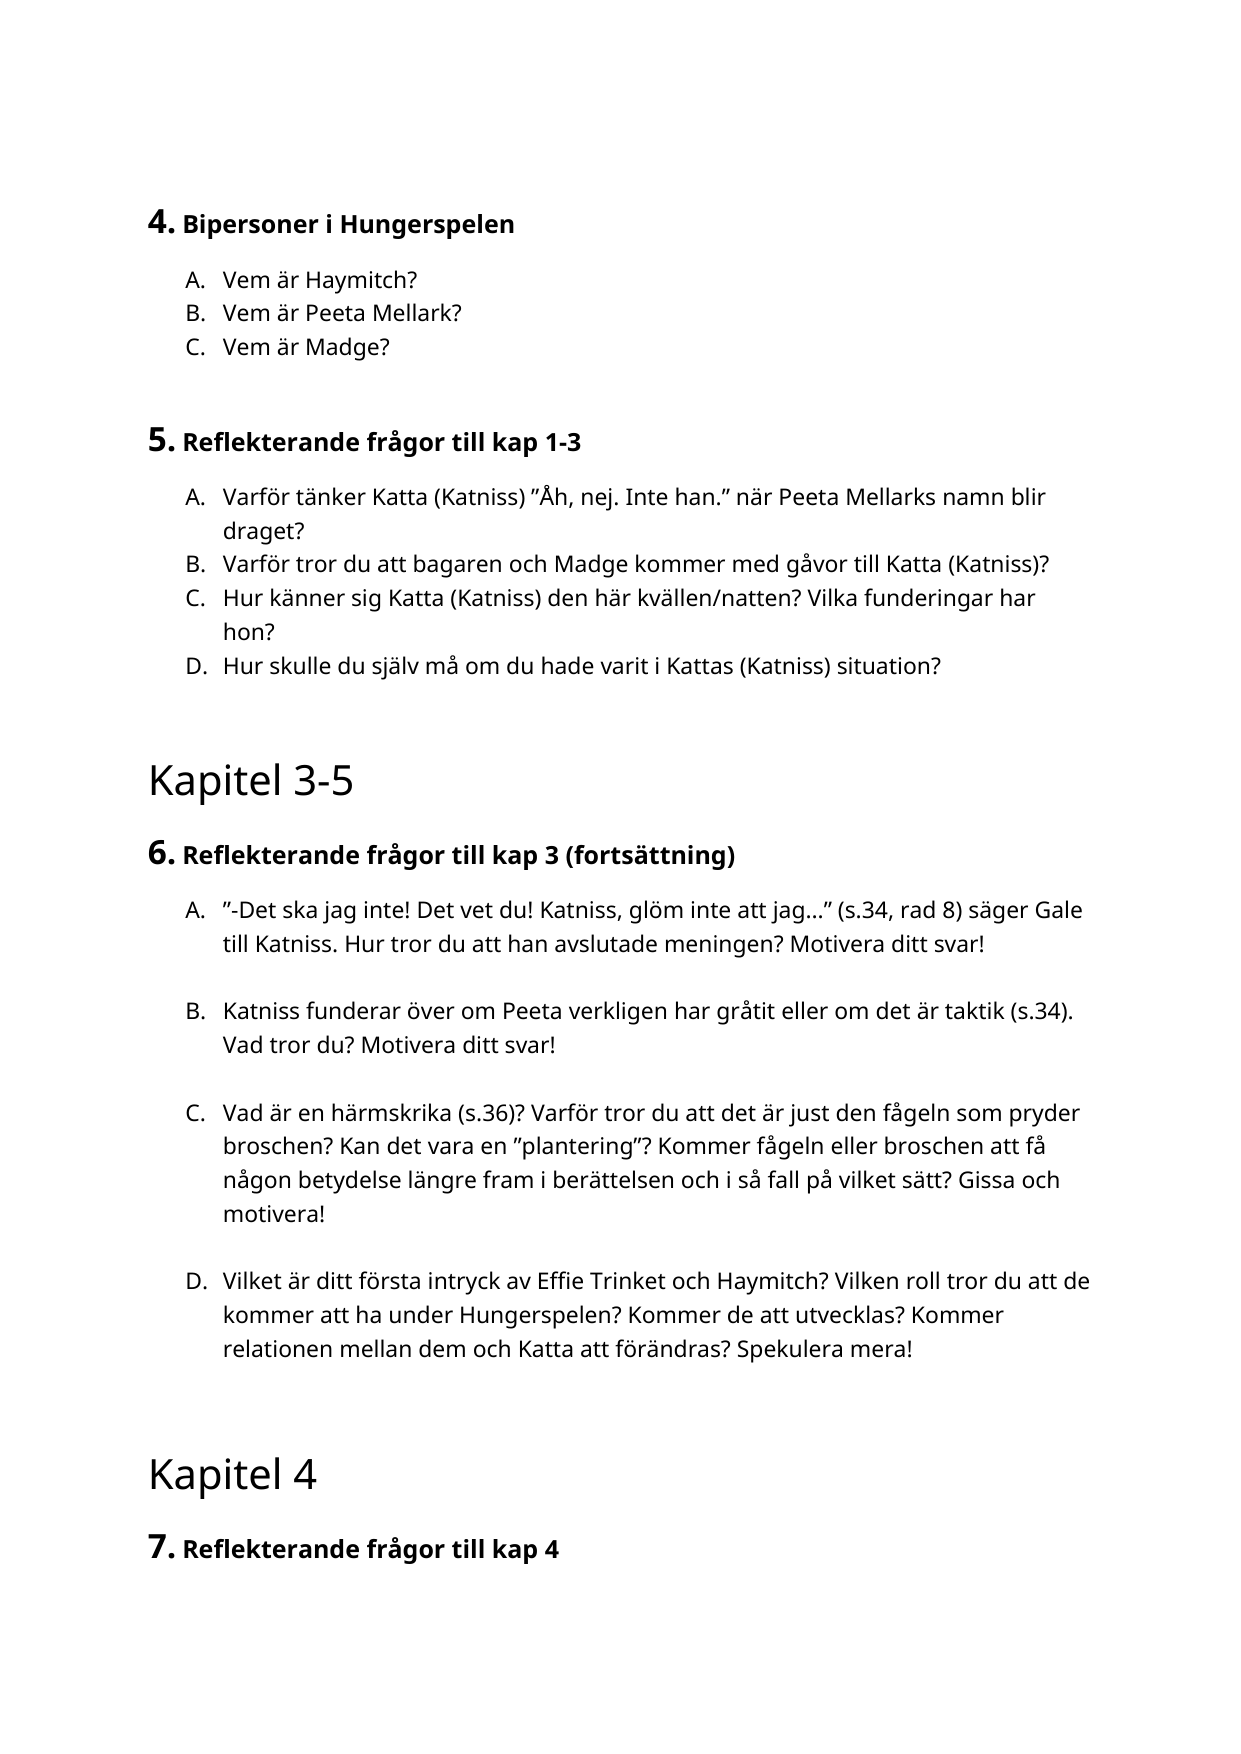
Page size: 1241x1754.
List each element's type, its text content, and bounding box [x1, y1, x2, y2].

text 6. Reflekterande frågor till kap 3 (fortsättning) [148, 828, 1093, 874]
list Hur känner sig Katta (Katniss) den här kvällen/natten? Vilka funderingar har hon? [185, 582, 1093, 647]
list Vad är en härmskrika (s.36)? Varför tror du att det är just den fågeln som pryder broschen? Kan det vara en ”plantering”? Kommer fågeln eller broschen att få någon betydelse längre fram i berättelsen och i så fall på vilket sätt? Gissa och motivera! [185, 1097, 1093, 1229]
text Kapitel 3-5 [148, 751, 1093, 807]
list Varför tror du att bagaren och Madge kommer med gåvor till Katta (Katniss)? [185, 548, 1093, 580]
text 5. Reflekterande frågor till kap 1-3 [148, 415, 1093, 461]
list Katniss funderar över om Peeta verkligen har gråtit eller om det är taktik (s.34). Vad tror du? Motivera ditt svar! [185, 995, 1093, 1060]
list Hur skulle du själv må om du hade varit i Kattas (Katniss) situation? [185, 650, 1093, 681]
list ”-Det ska jag inte! Det vet du! Katniss, glöm inte att jag…” (s.34, rad 8) säger Gale till Katniss. Hur tror du att han avslutade meningen? Motivera ditt svar! [185, 894, 1093, 959]
text Kapitel 4 [148, 1444, 1093, 1501]
text 7. Reflekterande frågor till kap 4 [148, 1522, 1093, 1568]
list Vem är Peeta Mellark? [185, 297, 1093, 329]
list Vem är Madge? [185, 331, 1093, 362]
text 4. Bipersoner i Hungerspelen [148, 198, 1093, 243]
list Vilket är ditt första intryck av Effie Trinket och Haymitch? Vilken roll tror du att de kommer att ha under Hungerspelen? Kommer de att utvecklas? Kommer relationen mellan dem och Katta att förändras? Spekulera mera! [185, 1265, 1093, 1364]
list Varför tänker Katta (Katniss) ”Åh, nej. Inte han.” när Peeta Mellarks namn blir draget? [185, 481, 1093, 546]
list Vem är Haymitch? [185, 264, 1093, 295]
